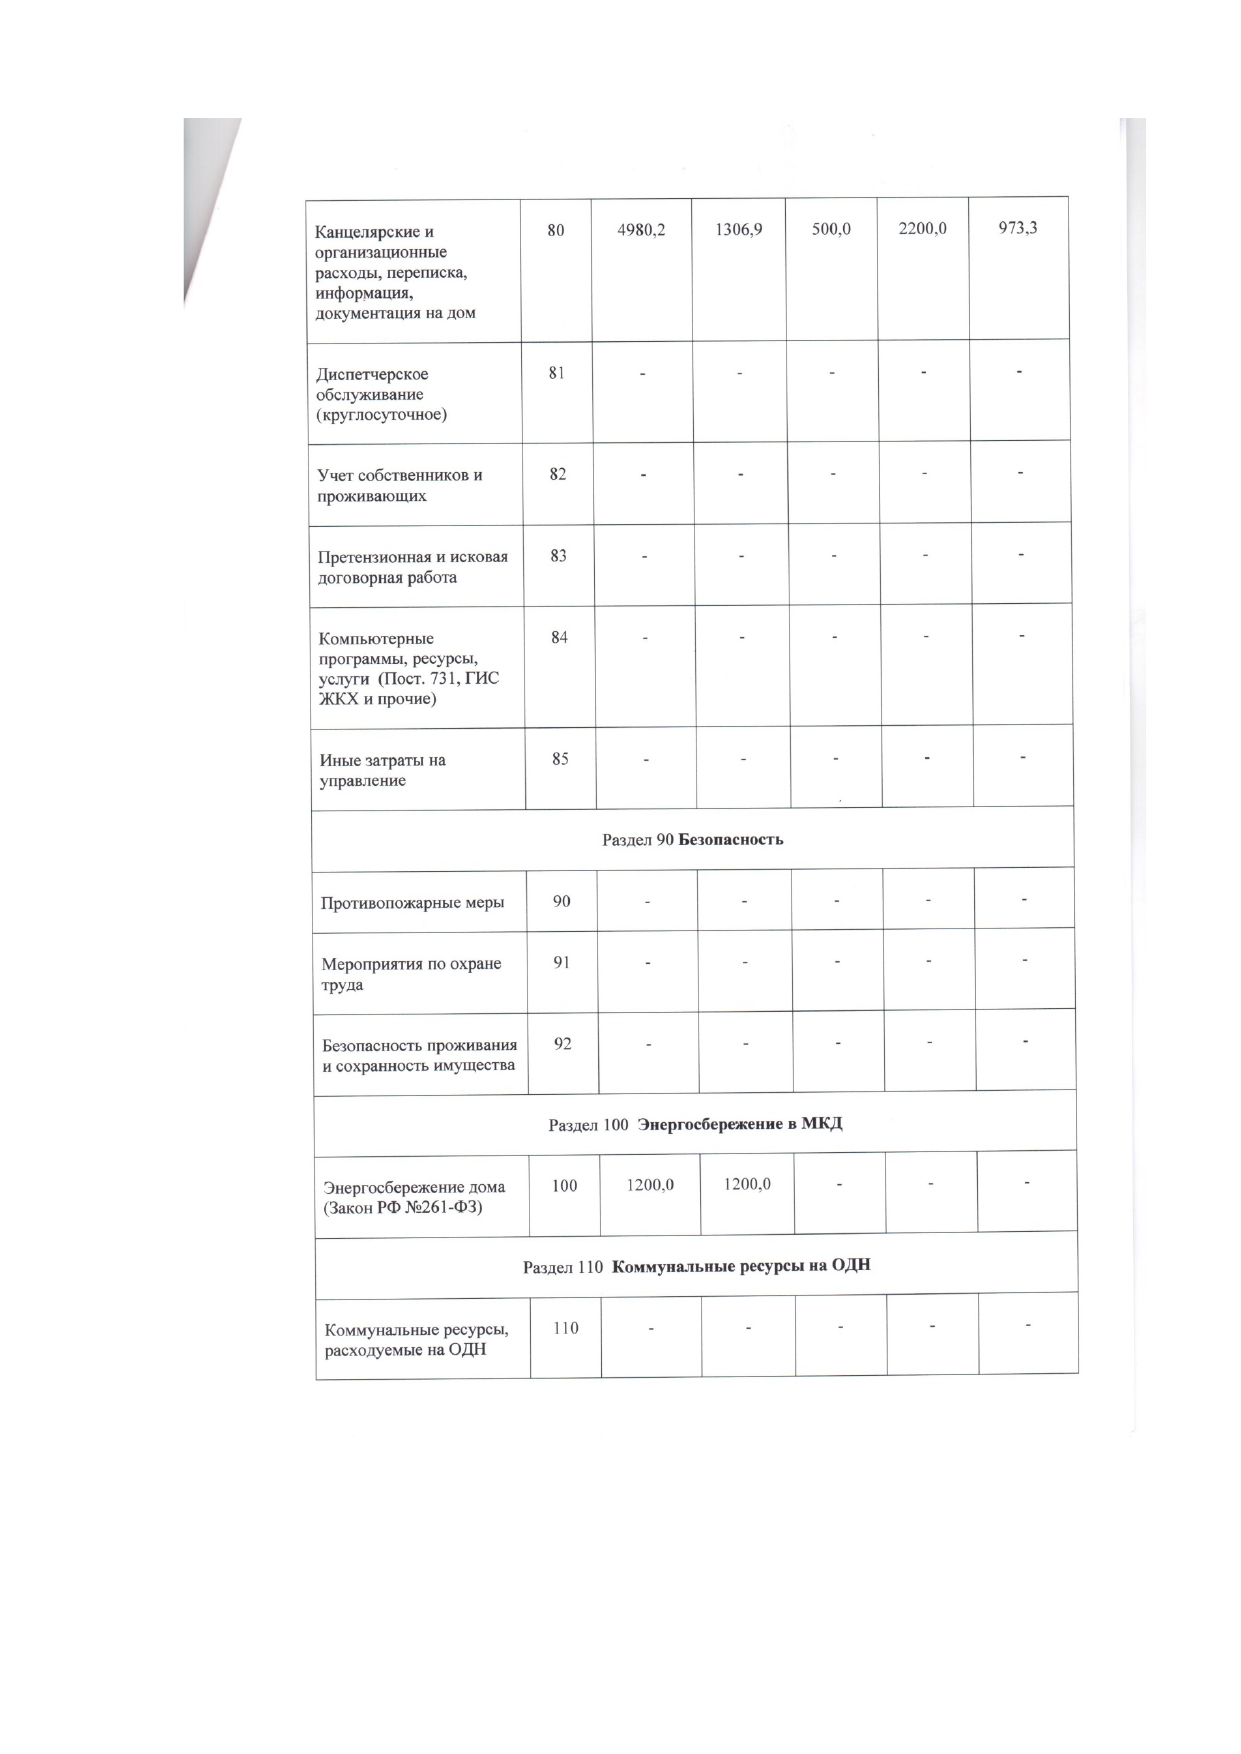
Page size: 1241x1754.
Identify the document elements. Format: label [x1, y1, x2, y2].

picture [177, 118, 1152, 1458]
